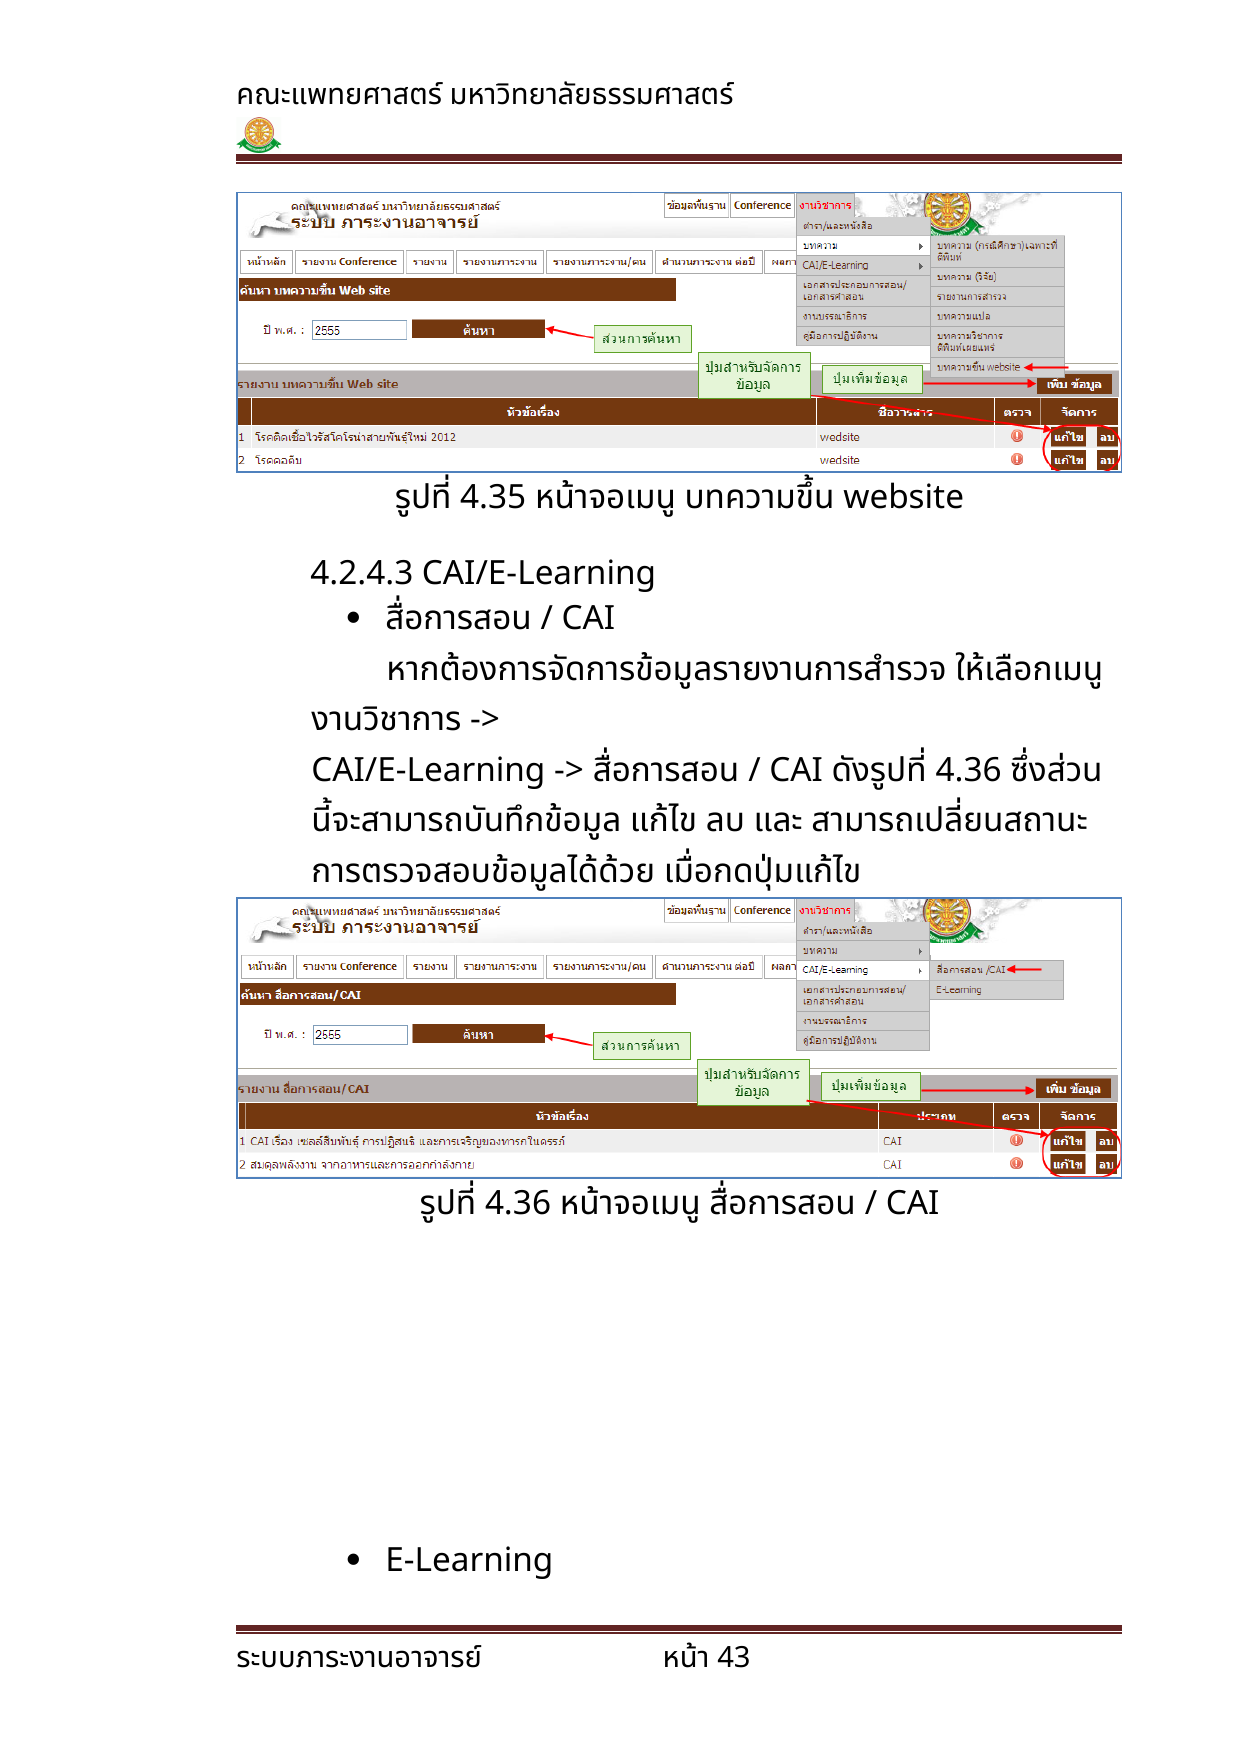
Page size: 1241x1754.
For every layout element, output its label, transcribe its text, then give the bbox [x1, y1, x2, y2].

text CAI/E-Learning -> สื่อการสอน / CAI ดังรูปที่ 4.36 ซึ่งส่วนนี้จะสามารถบันทึกข้อมูล แก้ไข ลบ และ สามารถเปลี่ยนสถานะการตรวจสอบข้อมูลได้ด้วย เมื่อกดปุ่มแก้ไข [311, 746, 1122, 897]
picture [236, 117, 282, 153]
text หากต้องการจัดการข้อมูลรายงานการสำรวจ ให้เลือกเมนู งานวิชาการ -> [311, 644, 1122, 746]
text 4.2.4.3 CAI/E-Learning [310, 548, 1122, 594]
picture [238, 193, 1121, 471]
picture [238, 899, 1121, 1177]
list E-Learning [348, 1536, 1122, 1581]
list สื่อการสอน / CAI [348, 594, 1122, 644]
text รูปที่ 4.35 หน้าจอเมนู บทความขึ้น website [236, 473, 1122, 523]
text รูปที่ 4.36 หน้าจอเมนู สื่อการสอน / CAI [236, 1179, 1122, 1229]
